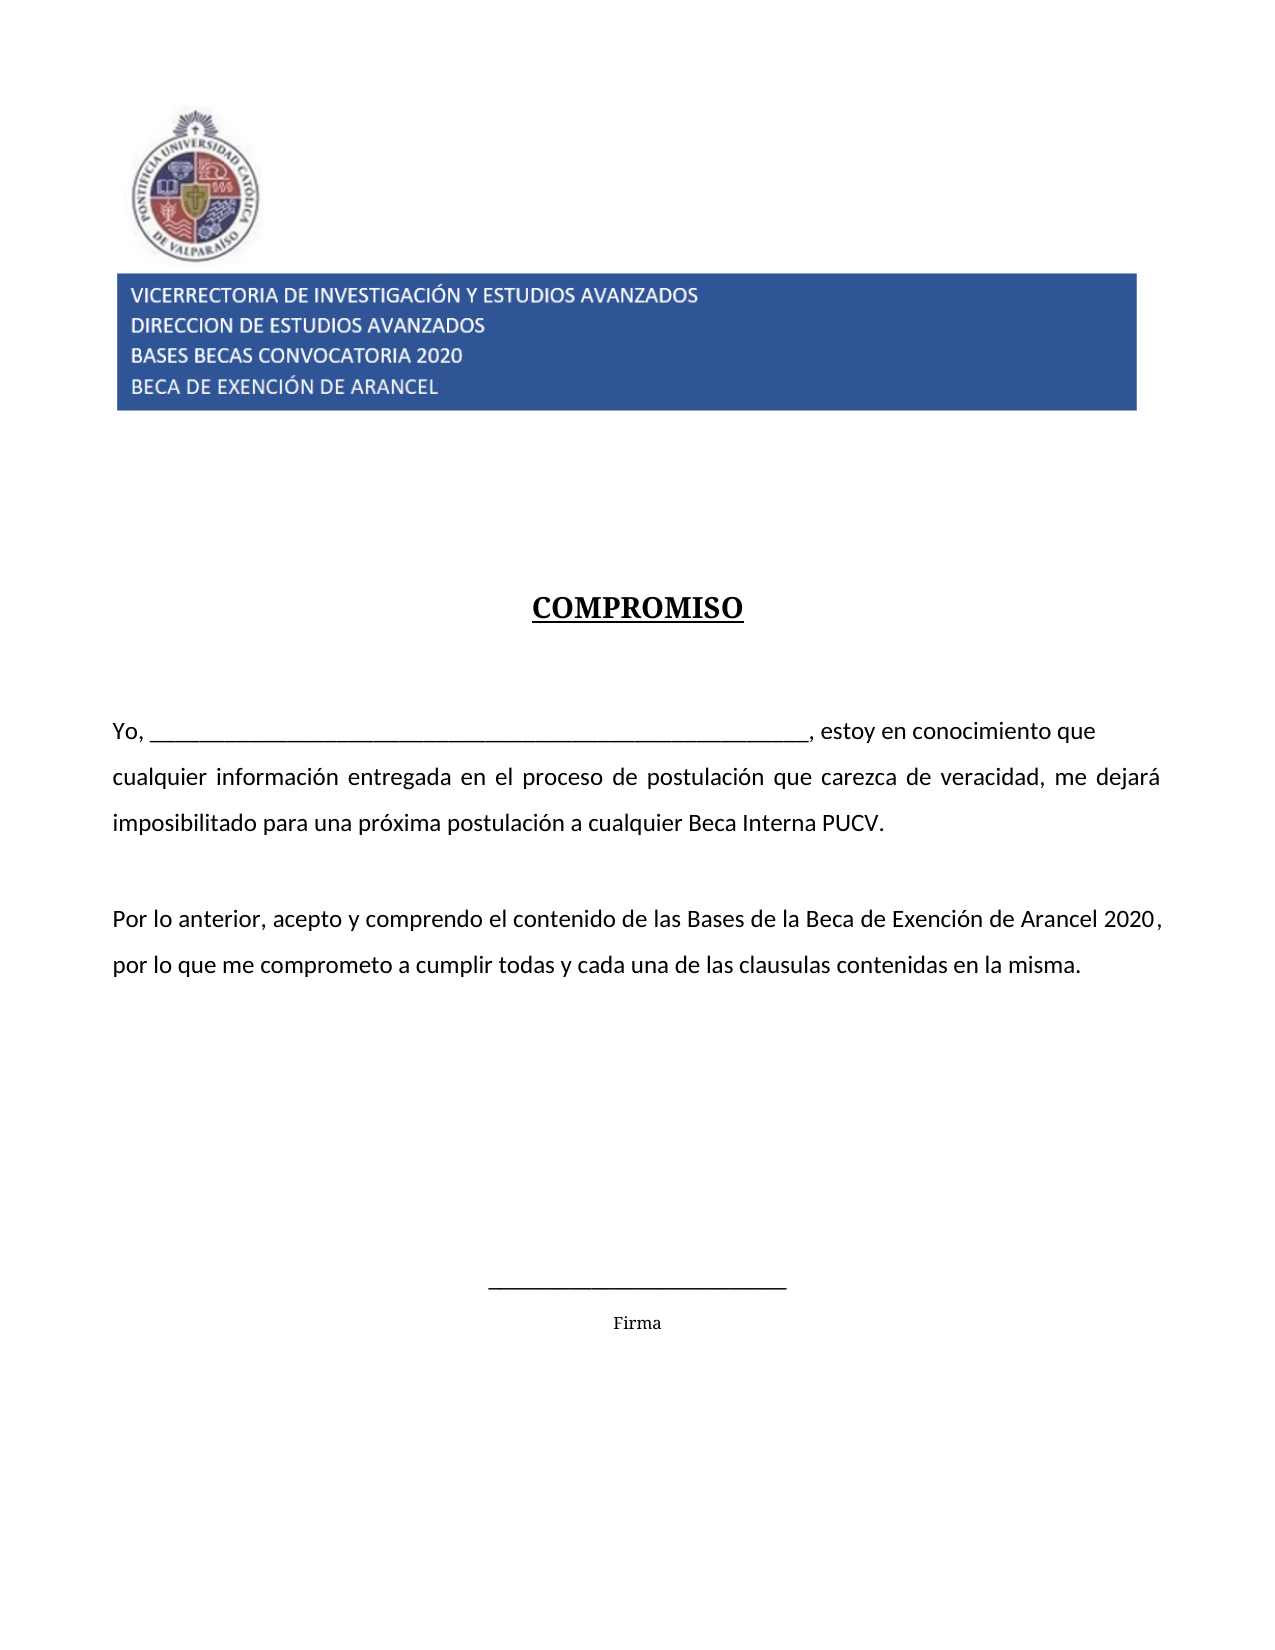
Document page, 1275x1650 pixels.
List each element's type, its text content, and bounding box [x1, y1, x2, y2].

text COMPROMISO [112, 587, 1162, 627]
picture [112, 101, 1143, 422]
text Por lo anterior, acepto y comprendo el contenido de las Bases de la Beca de Exención de Arancel 2020, por lo que me comprometo a cumplir todas y cada una de las clausulas contenidas en la misma. [112, 903, 1162, 980]
text Yo, _____________________________________________________, estoy en conocimiento que [112, 715, 1162, 746]
text cualquier información entregada en el proceso de postulación que carezca de veracidad, me dejará imposibilitado para una próxima postulación a cualquier Beca Interna PUCV. [112, 761, 1162, 837]
text __________________________ [112, 1260, 1162, 1294]
text Firma [112, 1311, 1162, 1351]
